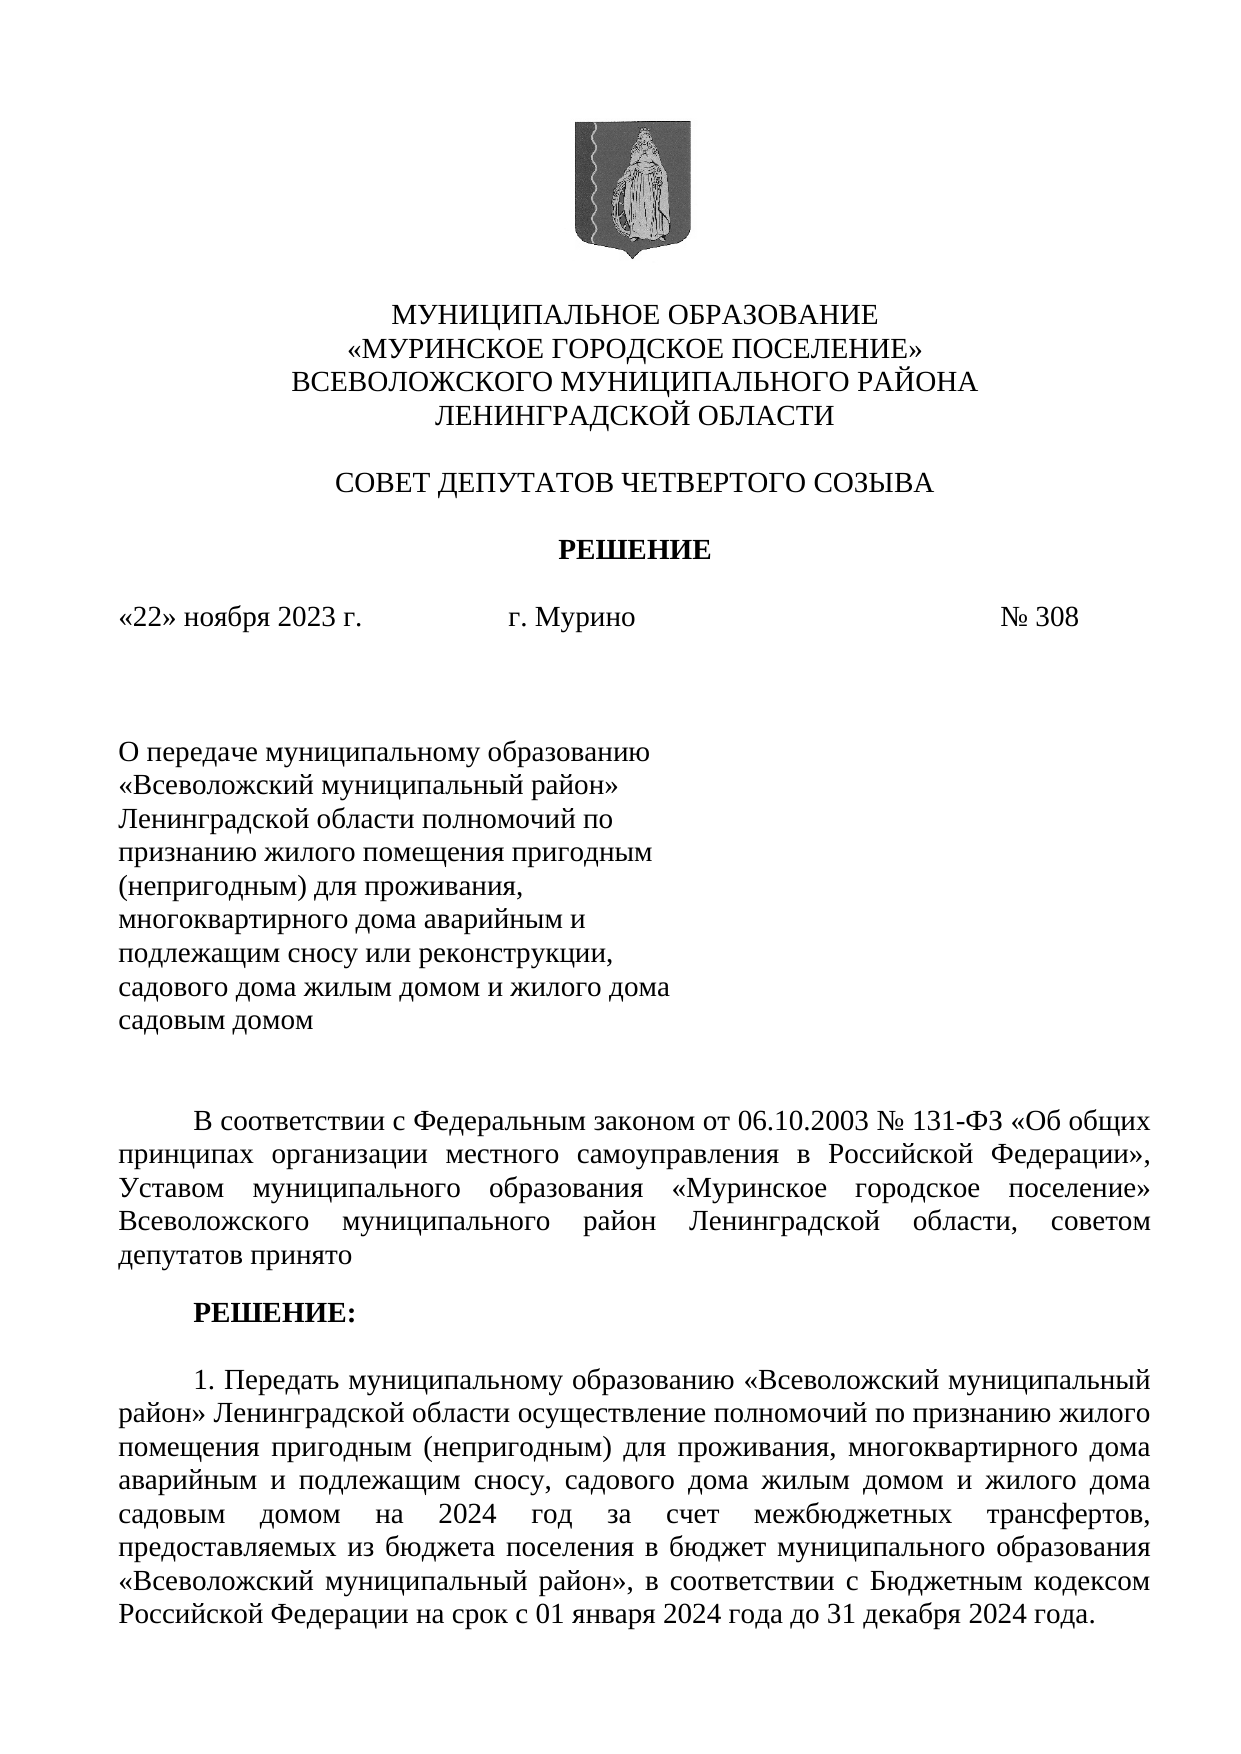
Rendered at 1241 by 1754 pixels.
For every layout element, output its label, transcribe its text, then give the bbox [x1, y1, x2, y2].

text СОВЕТ ДЕПУТАТОВ ЧЕТВЕРТОГО СОЗЫВА [118, 465, 1152, 498]
text ЛЕНИНГРАДСКОЙ ОБЛАСТИ [118, 398, 1152, 431]
text РЕШЕНИЕ: [118, 1295, 1152, 1328]
text ВСЕВОЛОЖСКОГО МУНИЦИПАЛЬНОГО РАЙОНА [118, 364, 1152, 398]
text РЕШЕНИЕ [118, 532, 1152, 566]
text В соответствии с Федеральным законом от 06.10.2003 № 131-ФЗ «Об общих принципах организации местного самоуправления в Российской Федерации», Уставом муниципального образования «Муринское городское поселение» Всеволожского муниципального район Ленинградской области, советом депутатов принято [118, 1103, 1152, 1271]
text «МУРИНСКОЕ ГОРОДСКОЕ ПОСЕЛЕНИЕ» [118, 331, 1152, 364]
text МУНИЦИПАЛЬНОЕ ОБРАЗОВАНИЕ [118, 297, 1152, 331]
text 1. Передать муниципальному образованию «Всеволожский муниципальный район» Ленинградской области осуществление полномочий по признанию жилого помещения пригодным (непригодным) для проживания, многоквартирного дома аварийным и подлежащим сносу, садового дома жилым домом и жилого дома садовым домом на 2024 год за счет межбюджетных трансфертов, предоставляемых из бюджета поселения в бюджет муниципального образования «Всеволожский муниципальный район», в соответствии с Бюджетным кодексом Российской Федерации на срок с 01 января 2024 года до 31 декабря 2024 года. [118, 1362, 1152, 1630]
text «22» ноября 2023 г. г. Мурино № 308 [118, 599, 1152, 633]
table_header О передаче муниципальному образованию «Всеволожский муниципальный район» Ленинградской области полномочий по признанию жилого помещения пригодным (непригодным) для проживания, многоквартирного дома аварийным и подлежащим сносу или реконструкции, садового дома жилым домом и жилого дома садовым домом [107, 705, 715, 1103]
